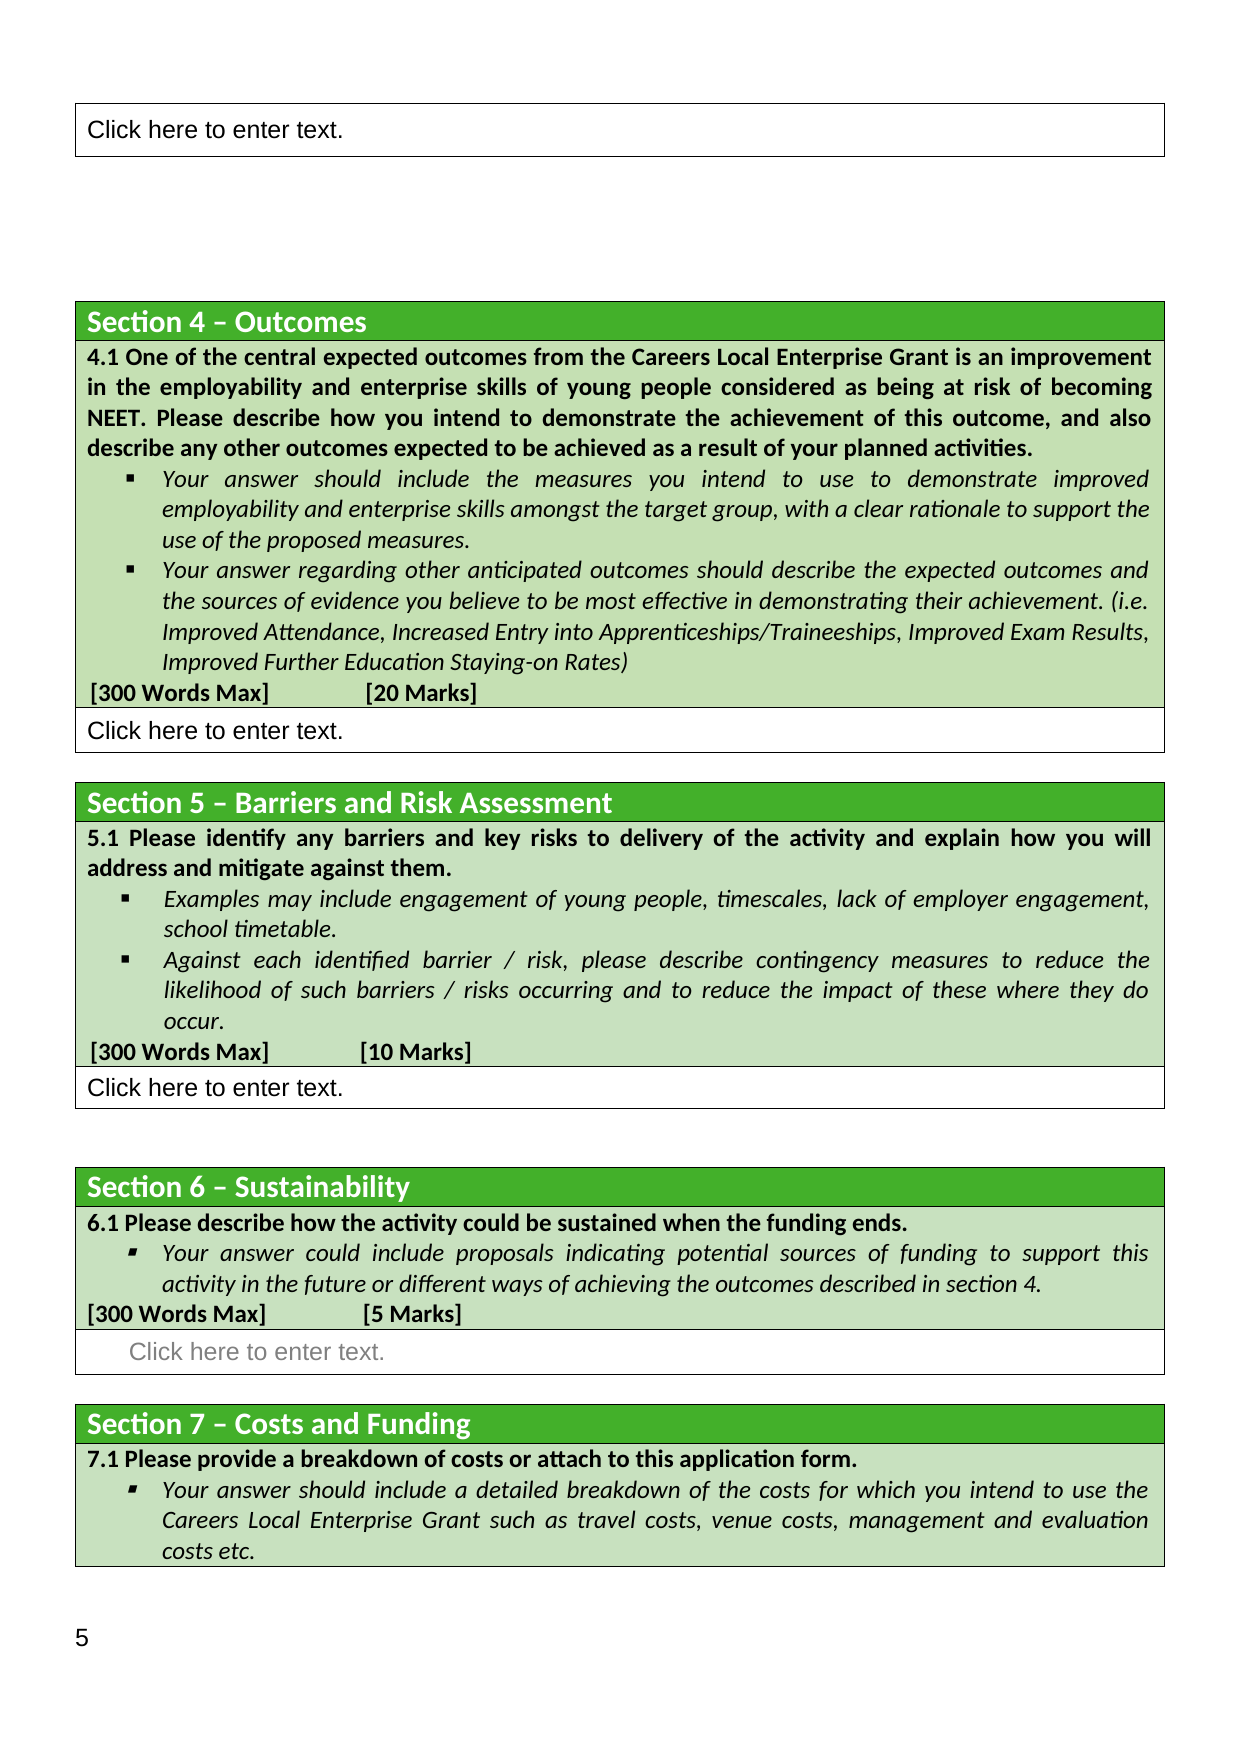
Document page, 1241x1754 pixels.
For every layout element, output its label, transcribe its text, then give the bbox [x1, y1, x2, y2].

table_cell [76, 1330, 1164, 1374]
table_cell 6.1 Please describe how the activity could be sustained when the funding ends. Your answer could include proposals indicating potential sources of funding to support this activity in the future or different ways of achieving the outcomes described in section 4. [300 Words Max] [5 Marks] [76, 1207, 1164, 1329]
table_header Section 6 – Sustainability [76, 1168, 1164, 1206]
table_header Section 4 – Outcomes [76, 302, 1164, 340]
table_header Section 7 – Costs and Funding [76, 1405, 1164, 1443]
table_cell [76, 1444, 1164, 1566]
table_cell [76, 708, 1164, 752]
table_cell 5.1 Please identify any barriers and key risks to delivery of the activity and explain how you will address and mitigate against them. Examples may include engagement of young people, timescales, lack of employer engagement, school timetable. Against each identified barrier / risk, please describe contingency measures to reduce the likelihood of such barriers / risks occurring and to reduce the impact of these where they do occur. [300 Words Max] [10 Marks] [76, 822, 1164, 1066]
table_header Section 5 – Barriers and Risk Assessment [76, 783, 1164, 821]
table_cell 4.1 One of the central expected outcomes from the Careers Local Enterprise Grant is an improvement in the employability and enterprise skills of young people considered as being at risk of becoming NEET. Please describe how you intend to demonstrate the achievement of this outcome, and also describe any other outcomes expected to be achieved as a result of your planned activities. Your answer should include the measures you intend to use to demonstrate improved employability and enterprise skills amongst the target group, with a clear rationale to support the use of the proposed measures. Your answer regarding other anticipated outcomes should describe the expected outcomes and the sources of evidence you believe to be most effective in demonstrating their achievement. (i.e. Improved Attendance, Increased Entry into Apprenticeships/Traineeships, Improved Exam Results, Improved Further Education Staying-on Rates) [300 Words Max] [20 Marks] [76, 341, 1164, 707]
table_cell [76, 1067, 1164, 1108]
